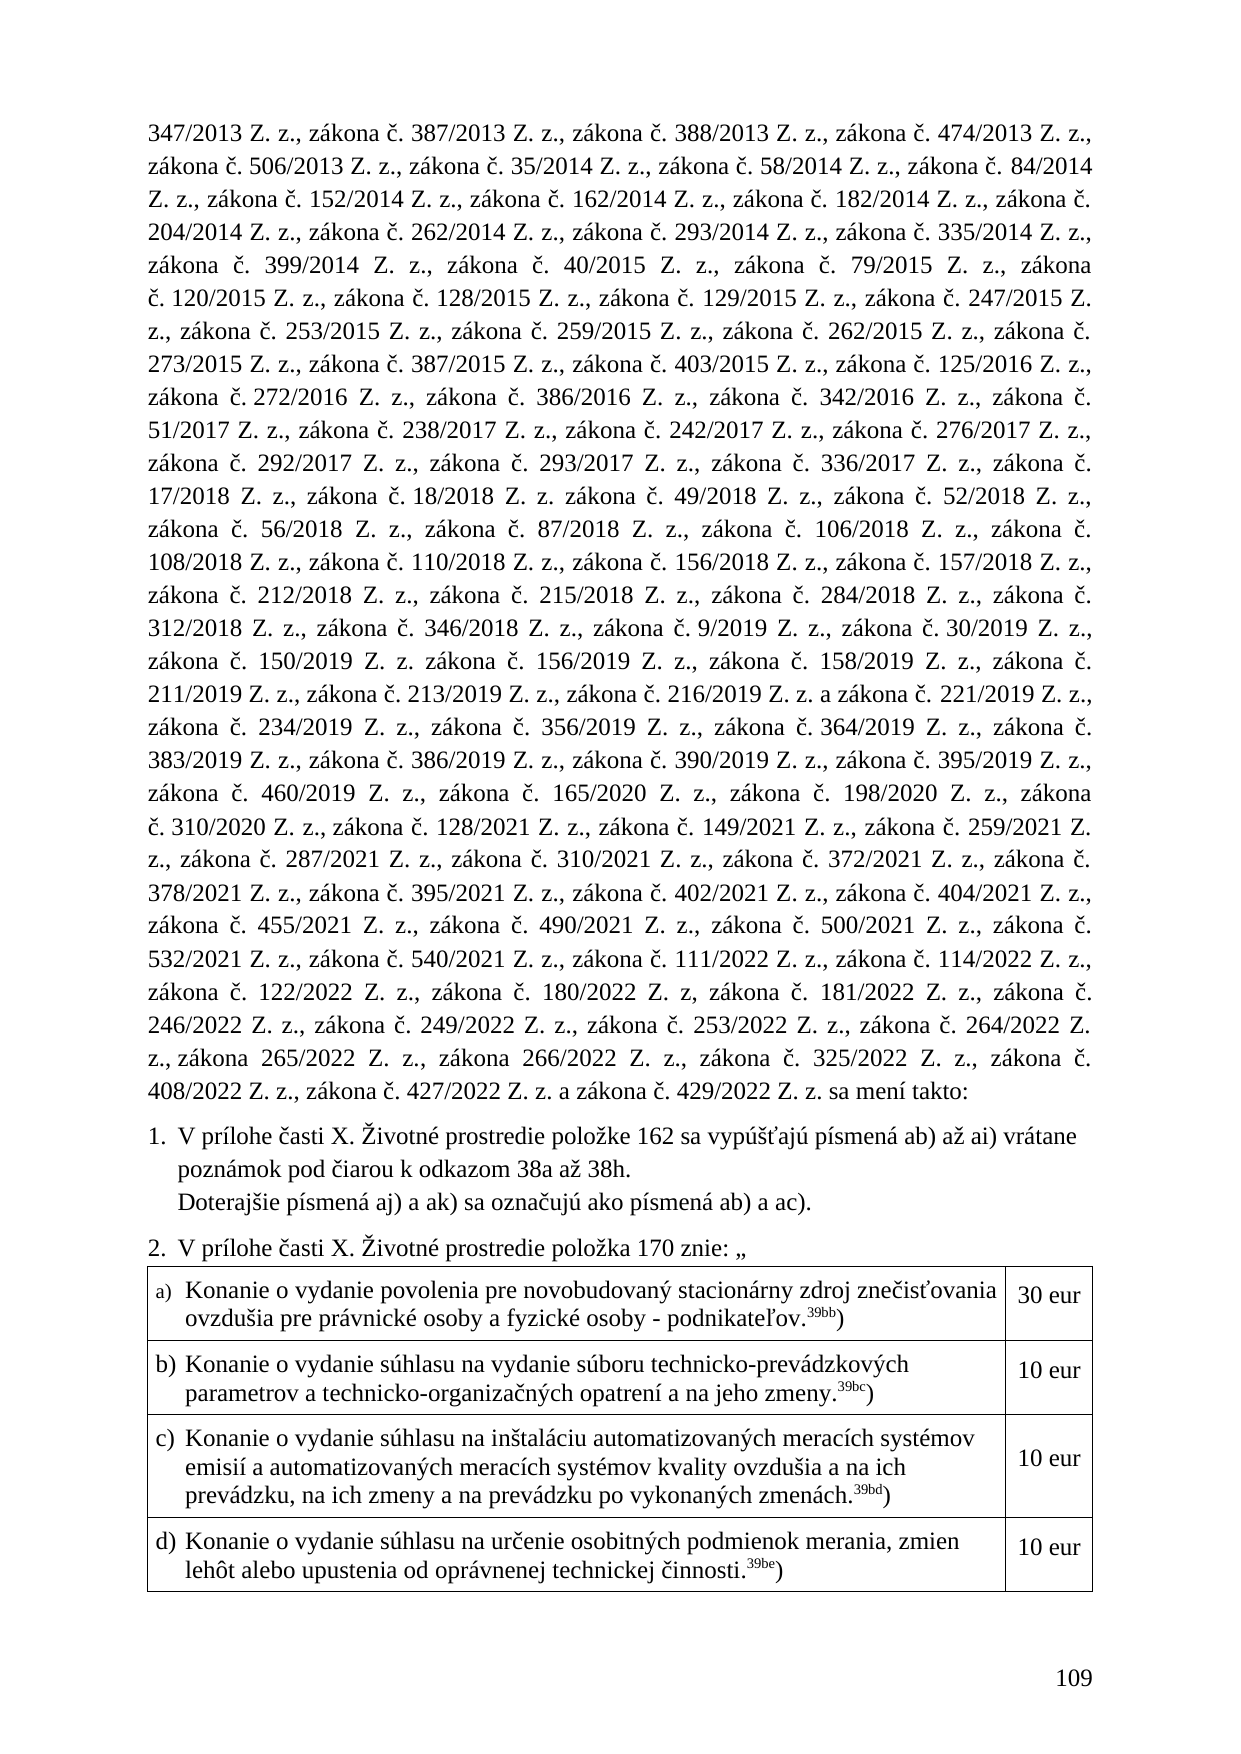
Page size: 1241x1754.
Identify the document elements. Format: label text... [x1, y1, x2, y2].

list Doterajšie písmená aj) a ak) sa označujú ako písmená ab) a ac). [177, 1187, 1093, 1216]
table_header 30 eur [1006, 1267, 1092, 1340]
list V prílohe časti X. Životné prostredie položke 162 sa vypúšťajú písmená ab) až ai) vrátane poznámok pod čiarou k odkazom 38a až 38h. [148, 1121, 1093, 1183]
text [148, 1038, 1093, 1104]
table_cell 10 eur [1006, 1341, 1092, 1414]
table_cell Konanie o vydanie súhlasu na určenie osobitných podmienok merania, zmien lehôt alebo upustenia od oprávnenej technickej činnosti.39be) [148, 1518, 1005, 1591]
table_cell 10 eur [1006, 1518, 1092, 1591]
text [148, 118, 1093, 1010]
table_cell Konanie o vydanie súhlasu na vydanie súboru technicko-prevádzkových parametrov a technicko-organizačných opatrení a na jeho zmeny.39bc) [148, 1341, 1005, 1414]
table_cell 10 eur [1006, 1415, 1092, 1517]
table_header Konanie o vydanie povolenia pre novobudovaný stacionárny zdroj znečisťovania ovzdušia pre právnické osoby a fyzické osoby - podnikateľov.39bb) [148, 1267, 1005, 1340]
list V prílohe časti X. Životné prostredie položka 170 znie: „ [148, 1233, 1093, 1262]
table_cell Konanie o vydanie súhlasu na inštaláciu automatizovaných meracích systémov emisií a automatizovaných meracích systémov kvality ovzdušia a na ich prevádzku, na ich zmeny a na prevádzku po vykonaných zmenách.39bd) [148, 1415, 1005, 1517]
